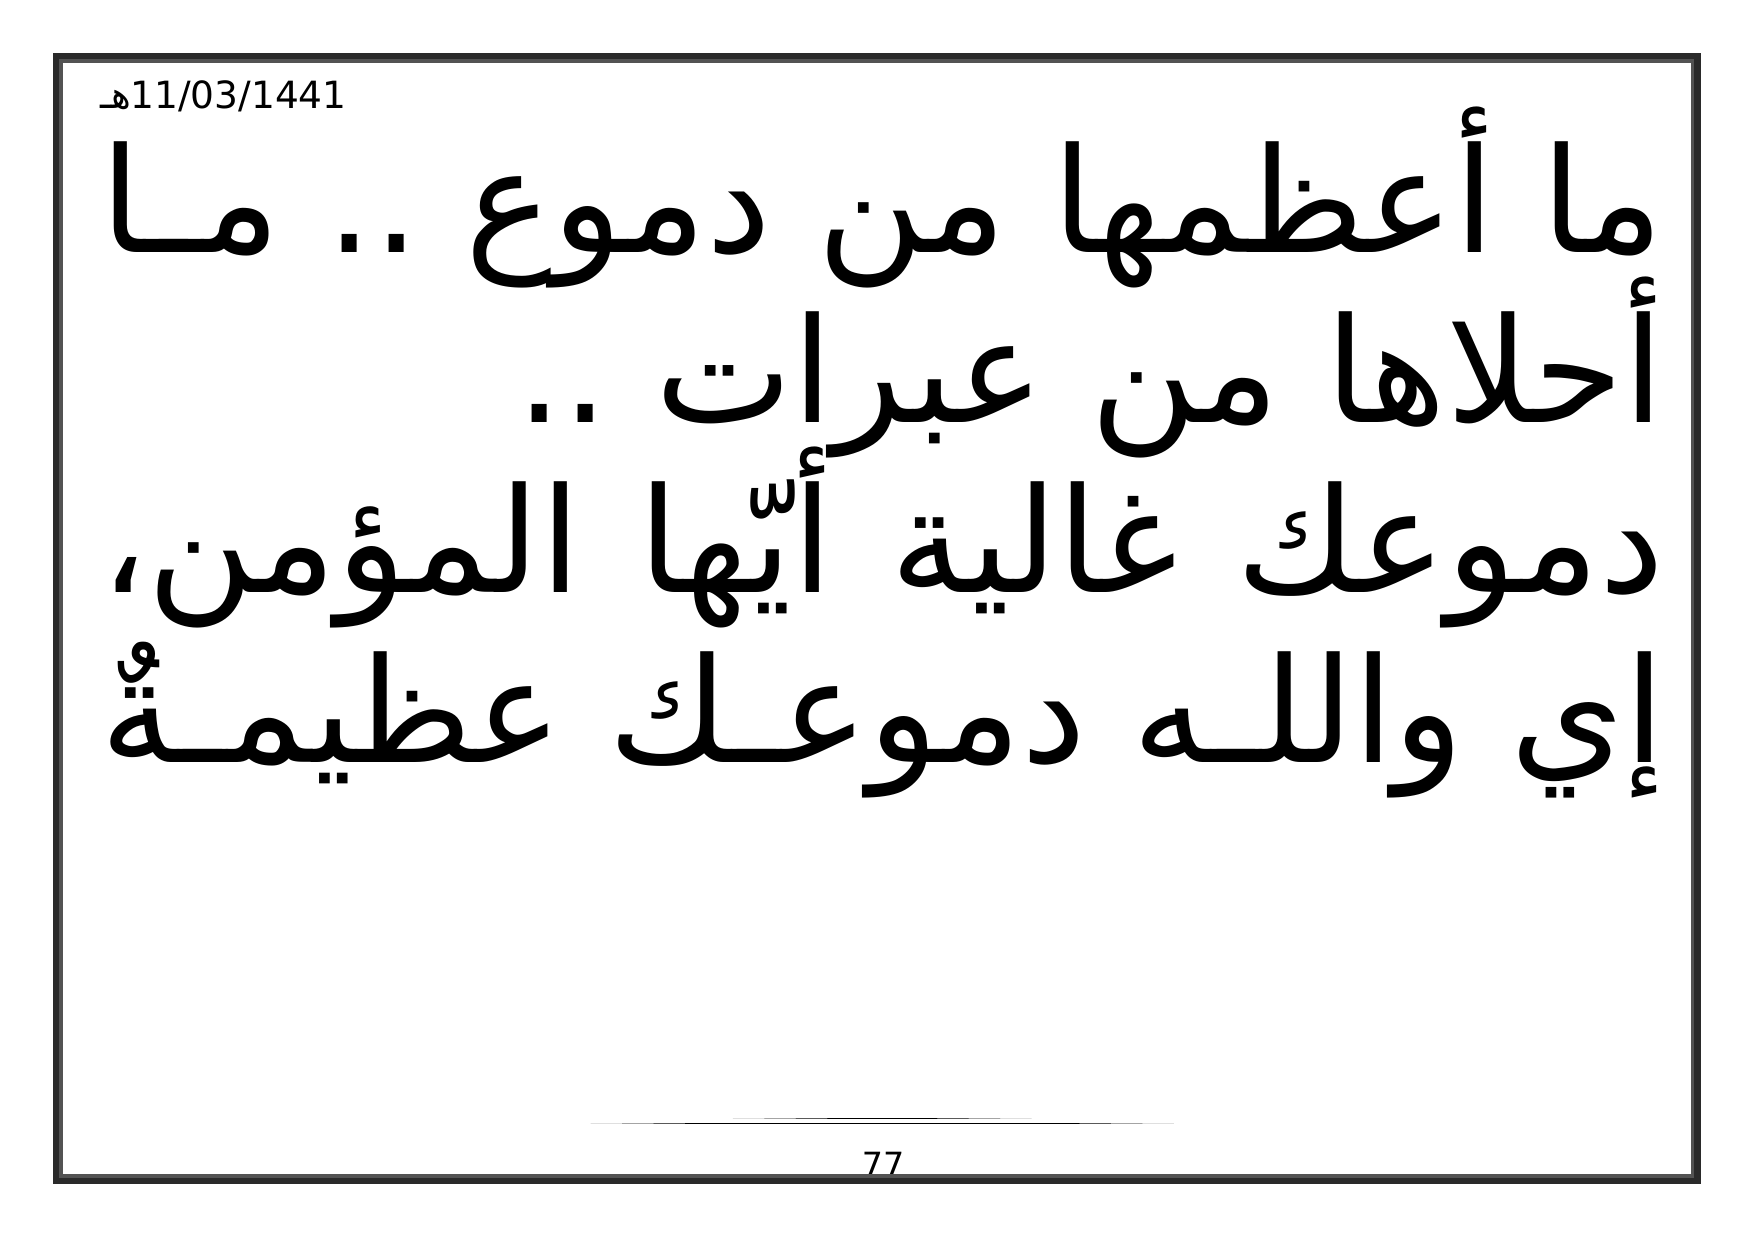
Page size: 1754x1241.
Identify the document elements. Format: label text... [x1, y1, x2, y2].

text ما أعظمها من دموع .. ما أحلاها من عبرات .. [100, 117, 1665, 457]
text دموعك غالية أيّها المؤمن، إي والله دموعك عظيمةٌ غالية فلا تجعلها لدنيا فانية وشهوة عابرة. [100, 457, 1665, 797]
